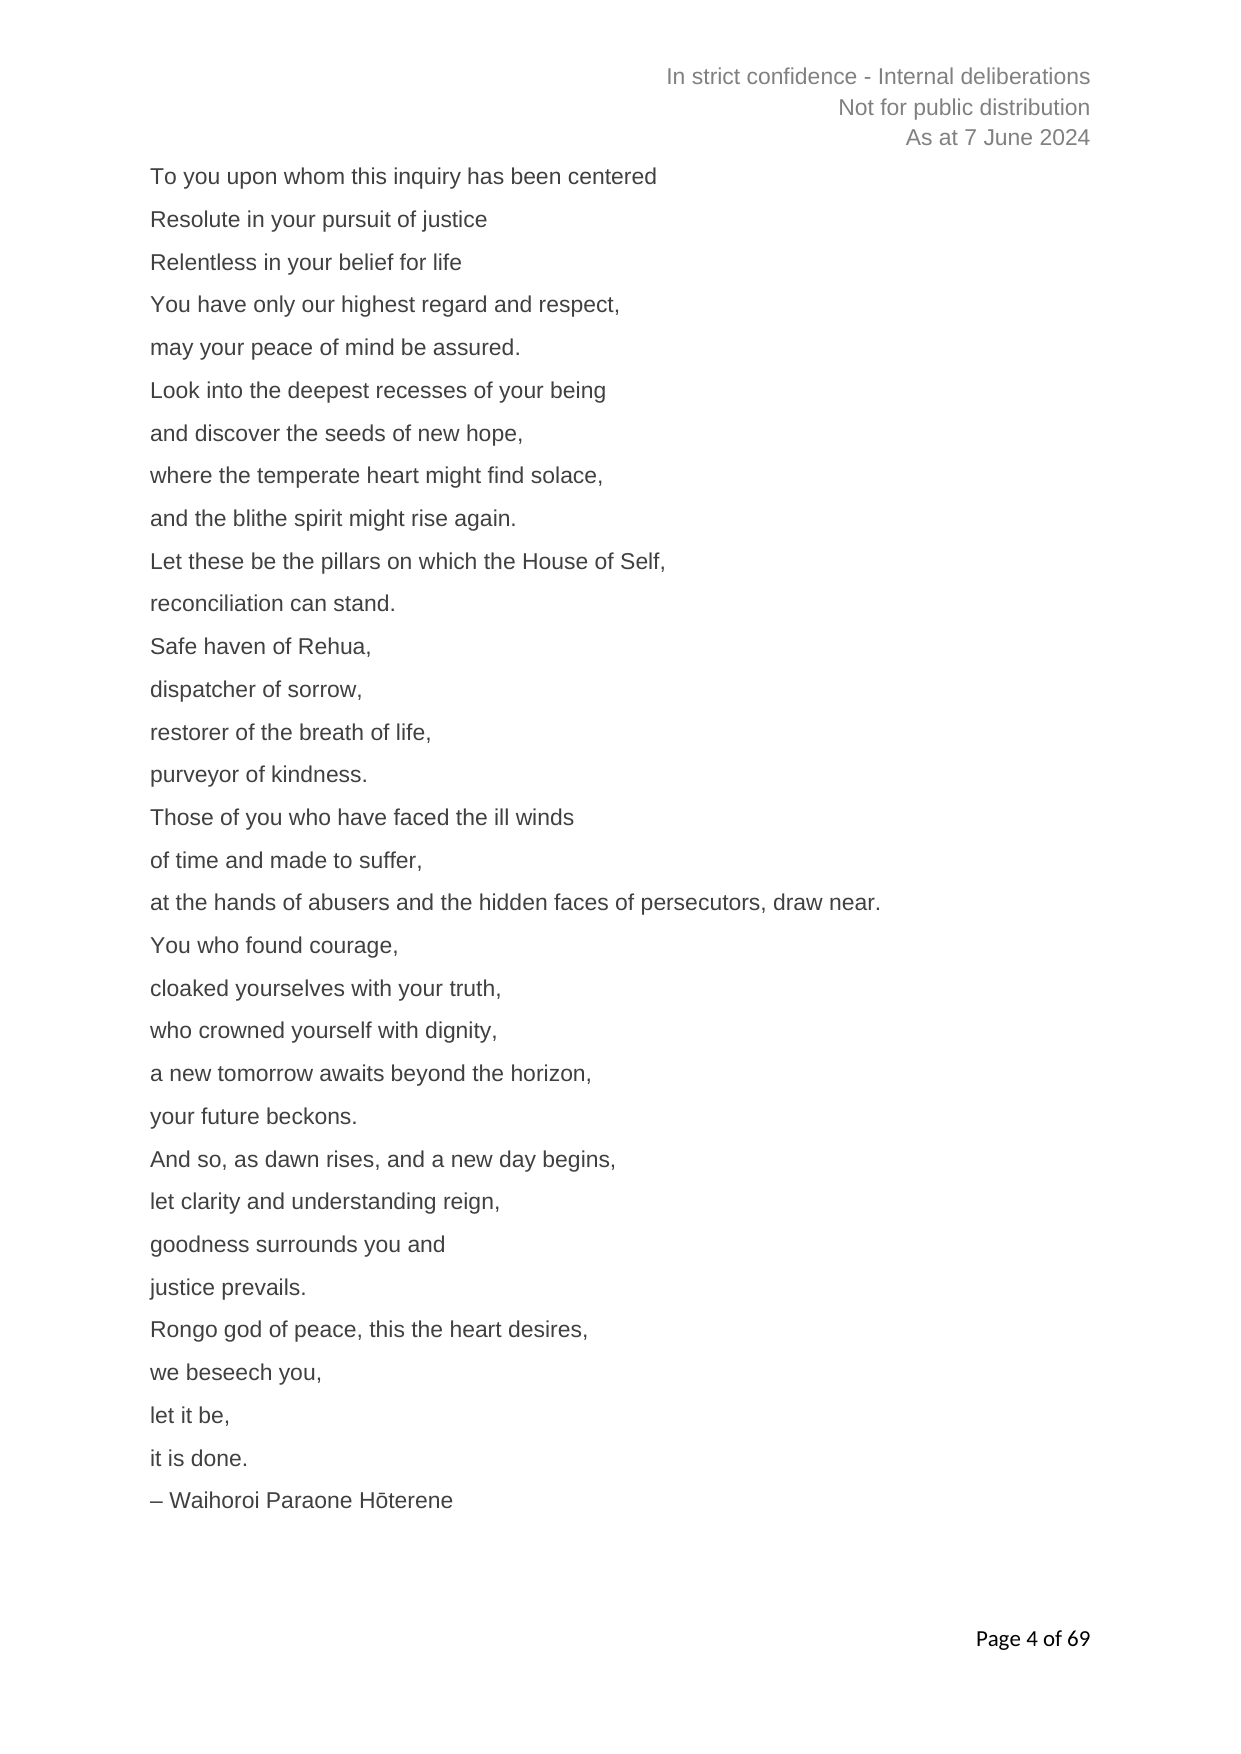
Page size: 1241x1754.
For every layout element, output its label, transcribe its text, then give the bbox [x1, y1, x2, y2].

text it is done. [150, 1444, 1090, 1471]
text we beseech you, [150, 1359, 1090, 1385]
text dispatcher of sorrow, [150, 676, 1090, 702]
text let it be, [150, 1402, 1090, 1428]
text And so, as dawn rises, and a new day begins, [150, 1146, 1090, 1172]
text of time and made to suffer, [150, 847, 1090, 873]
text reconciliation can stand. [150, 590, 1090, 617]
text and discover the seeds of new hope, [150, 419, 1090, 446]
text who crowned yourself with dignity, [150, 1017, 1090, 1044]
text purveyor of kindness. [150, 761, 1090, 787]
text justice prevails. [150, 1274, 1090, 1300]
text at the hands of abusers and the hidden faces of persecutors, draw near. [150, 889, 1090, 916]
text your future beckons. [150, 1103, 1090, 1129]
text let clarity and understanding reign, [150, 1188, 1090, 1214]
text Rongo god of peace, this the heart desires, [150, 1316, 1090, 1343]
text cloaked yourselves with your truth, [150, 975, 1090, 1001]
text restorer of the breath of life, [150, 718, 1090, 745]
text Look into the deepest recesses of your being [150, 377, 1090, 403]
text where the temperate heart might find solace, [150, 462, 1090, 488]
text Those of you who have faced the ill winds [150, 804, 1090, 830]
text Safe haven of Rehua, [150, 633, 1090, 659]
text Relentless in your belief for life [150, 249, 1090, 275]
text a new tomorrow awaits beyond the horizon, [150, 1060, 1090, 1086]
text and the blithe spirit might rise again. [150, 505, 1090, 531]
text – Waihoroi Paraone Hōterene [150, 1487, 1090, 1513]
text You who found courage, [150, 932, 1090, 958]
text Resolute in your pursuit of justice [150, 206, 1090, 232]
text may your peace of mind be assured. [150, 334, 1090, 360]
text goodness surrounds you and [150, 1231, 1090, 1257]
text To you upon whom this inquiry has been centered [150, 163, 1090, 189]
text You have only our highest regard and respect, [150, 291, 1090, 318]
text Let these be the pillars on which the House of Self, [150, 548, 1090, 574]
